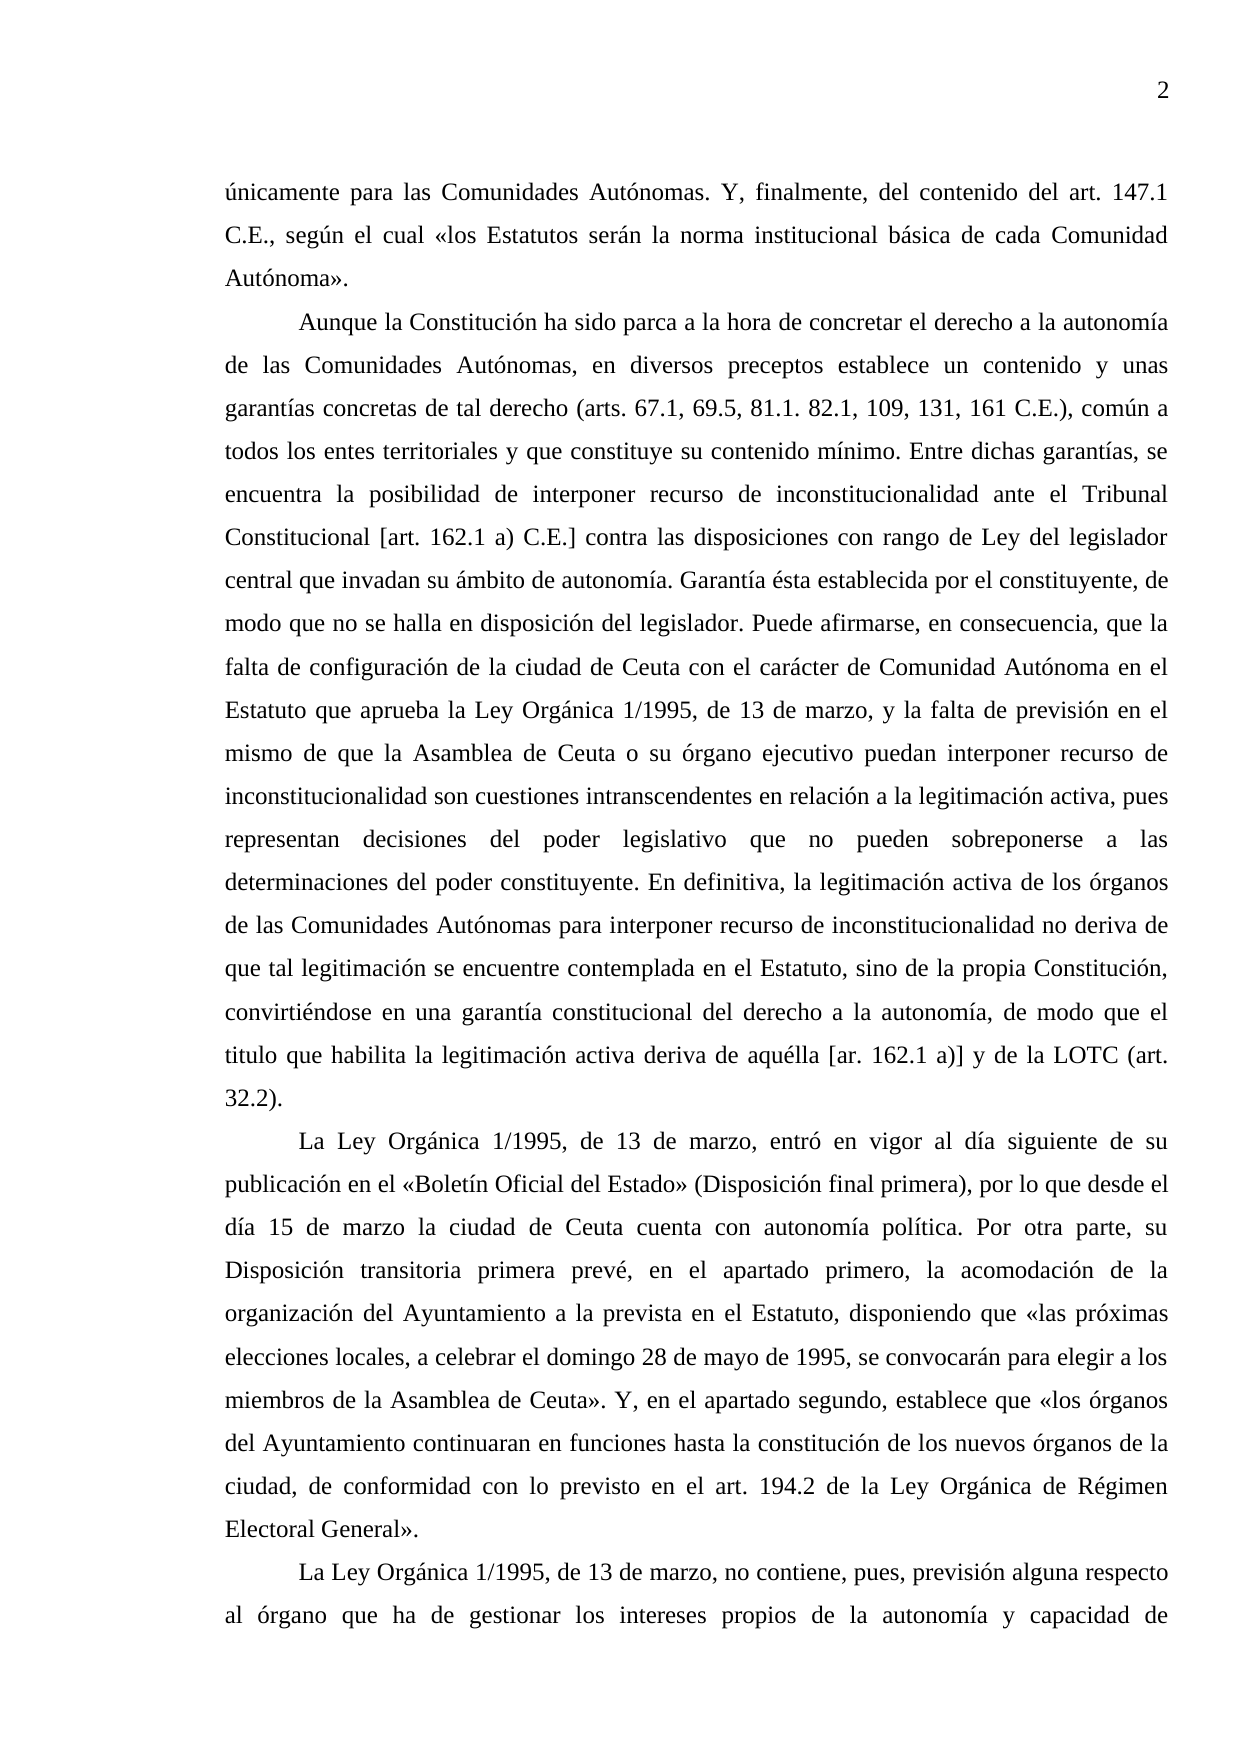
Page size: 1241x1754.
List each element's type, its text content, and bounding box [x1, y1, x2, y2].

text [224, 177, 1169, 292]
text La Ley Orgánica 1/1995, de 13 de marzo, entró en vigor al día siguiente de su publicación en el «Boletín Oficial del Estado» (Disposición final primera), por lo que desde el día 15 de marzo la ciudad de Ceuta cuenta con autonomía política. Por otra parte, su Disposición transitoria primera prevé, en el apartado primero, la acomodación de la organización del Ayuntamiento a la prevista en el Estatuto, disponiendo que «las próximas elecciones locales, a celebrar el domingo 28 de mayo de 1995, se convocarán para elegir a los miembros de la Asamblea de Ceuta». Y, en el apartado segundo, establece que «los órganos del Ayuntamiento continuaran en funciones hasta la constitución de los nuevos órganos de la ciudad, de conformidad con lo previsto en el art. 194.2 de la Ley Orgánica de Régimen Electoral General». [224, 1126, 1169, 1543]
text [224, 1557, 1169, 1629]
text Aunque la Constitución ha sido parca a la hora de concretar el derecho a la autonomía de las Comunidades Autónomas, en diversos preceptos establece un contenido y unas garantías concretas de tal derecho (arts. 67.1, 69.5, 81.1. 82.1, 109, 131, 161 C.E.), común a todos los entes territoriales y que constituye su contenido mínimo. Entre dichas garantías, se encuentra la posibilidad de interponer recurso de inconstitucionalidad ante el Tribunal Constitucional [art. 162.1 a) C.E.] contra las disposiciones con rango de Ley del legislador central que invadan su ámbito de autonomía. Garantía ésta establecida por el constituyente, de modo que no se halla en disposición del legislador. Puede afirmarse, en consecuencia, que la falta de configuración de la ciudad de Ceuta con el carácter de Comunidad Autónoma en el Estatuto que aprueba la Ley Orgánica 1/1995, de 13 de marzo, y la falta de previsión en el mismo de que la Asamblea de Ceuta o su órgano ejecutivo puedan interponer recurso de inconstitucionalidad son cuestiones intranscendentes en relación a la legitimación activa, pues representan decisiones del poder legislativo que no pueden sobreponerse a las determinaciones del poder constituyente. En definitiva, la legitimación activa de los órganos de las Comunidades Autónomas para interponer recurso de inconstitucionalidad no deriva de que tal legitimación se encuentre contemplada en el Estatuto, sino de la propia Constitución, convirtiéndose en una garantía constitucional del derecho a la autonomía, de modo que el titulo que habilita la legitimación activa deriva de aquélla [ar. 162.1 a)] y de la LOTC (art. 32.2). [224, 307, 1169, 1112]
